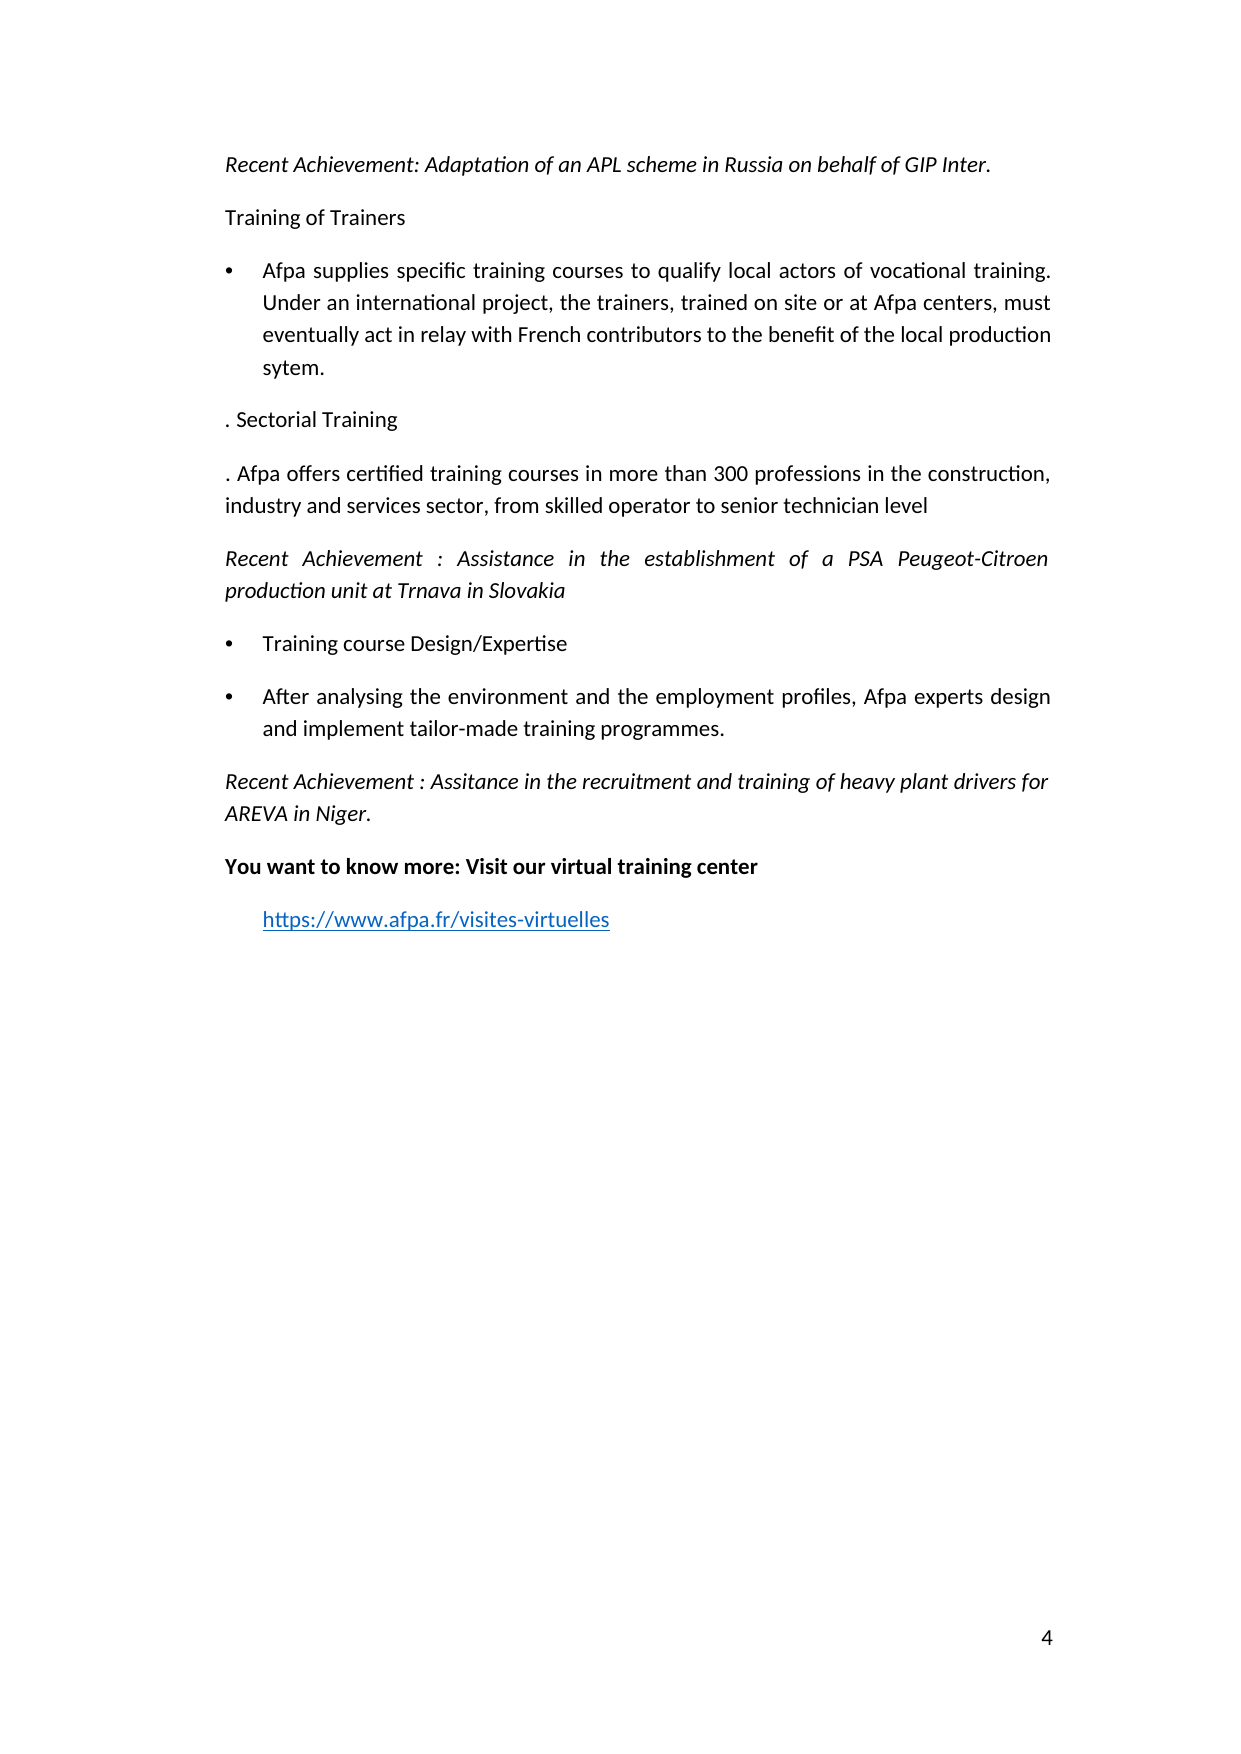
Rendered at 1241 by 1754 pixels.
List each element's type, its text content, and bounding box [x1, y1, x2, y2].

list Afpa supplies specific training courses to qualify local actors of vocational training. Under an international project, the trainers, trained on site or at Afpa centers, must eventually act in relay with French contributors to the benefit of the local production sytem. [225, 256, 1053, 381]
list Training course Design/Expertise [225, 629, 1053, 657]
text Recent Achievement : Assitance in the recruitment and training of heavy plant drivers for AREVA in Niger. [225, 767, 1053, 827]
text Recent Achievement: Adaptation of an APL scheme in Russia on behalf of GIP Inter. [225, 150, 1053, 178]
text . Afpa offers certified training courses in more than 300 professions in the construction, industry and services sector, from skilled operator to senior technician level [225, 459, 1053, 519]
text https://www.afpa.fr/visites-virtuelles [262, 906, 1053, 933]
text Training of Trainers [225, 203, 1053, 231]
text Recent Achievement : Assistance in the establishment of a PSA Peugeot-Citroen production unit at Trnava in Slovakia [225, 544, 1053, 604]
text . Sectorial Training [225, 406, 1053, 434]
list After analysing the environment and the employment profiles, Afpa experts design and implement tailor-made training programmes. [225, 682, 1053, 742]
text You want to know more: Visit our virtual training center [225, 852, 1053, 881]
